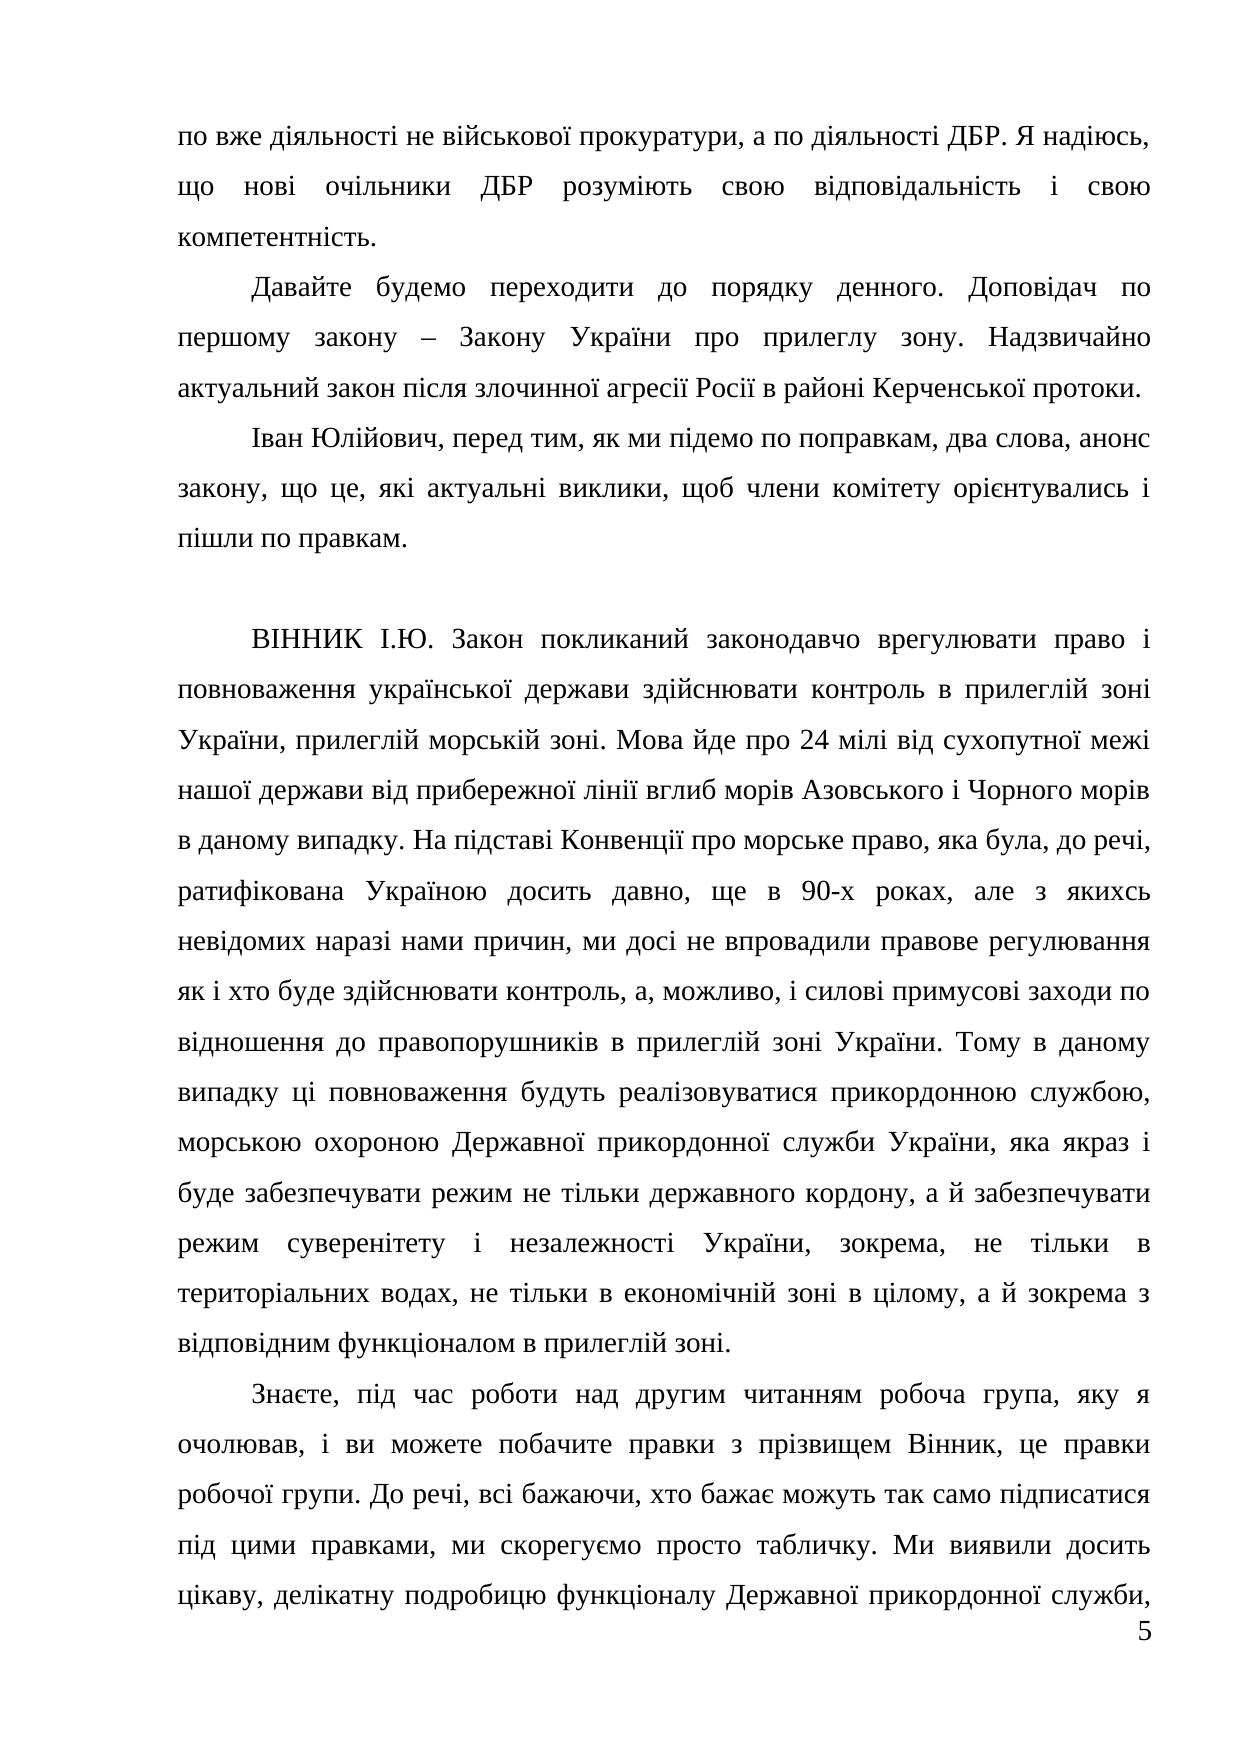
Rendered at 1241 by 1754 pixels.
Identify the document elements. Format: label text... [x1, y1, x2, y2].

text Іван Юлійович, перед тим, як ми підемо по поправкам, два слова, анонс закону, що це, які актуальні виклики, щоб члени комітету орієнтувались і пішли по правкам. [177, 420, 1152, 554]
text Давайте будемо переходити до порядку денного. Доповідач по першому закону – Закону України про прилеглу зону. Надзвичайно актуальний закон після злочинної агресії Росії в районі Керченської протоки. [177, 269, 1152, 403]
text ВІННИК І.Ю. Закон покликаний законодавчо врегулювати право і повноваження української держави здійснювати контроль в прилеглій зоні України, прилеглій морській зоні. Мова йде про 24 мілі від сухопутної межі нашої держави від прибережної лінії вглиб морів Азовського і Чорного морів в даному випадку. На підставі Конвенції про морське право, яка була, до речі, ратифікована Україною досить давно, ще в 90-х роках, але з якихсь невідомих наразі нами причин, ми досі не впровадили правове регулювання як і хто буде здійснювати контроль, а, можливо, і силові примусові заходи по відношення до правопорушників в прилеглій зоні України. Тому в даному випадку ці повноваження будуть реалізовуватися прикордонною службою, морською охороною Державної прикордонної служби України, яка якраз і буде забезпечувати режим не тільки державного кордону, а й забезпечувати режим суверенітету і незалежності України, зокрема, не тільки в територіальних водах, не тільки в економічній зоні в цілому, а й зокрема з відповідним функціоналом в прилеглій зоні. [177, 621, 1152, 1359]
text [177, 118, 1152, 252]
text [177, 1376, 1152, 1611]
